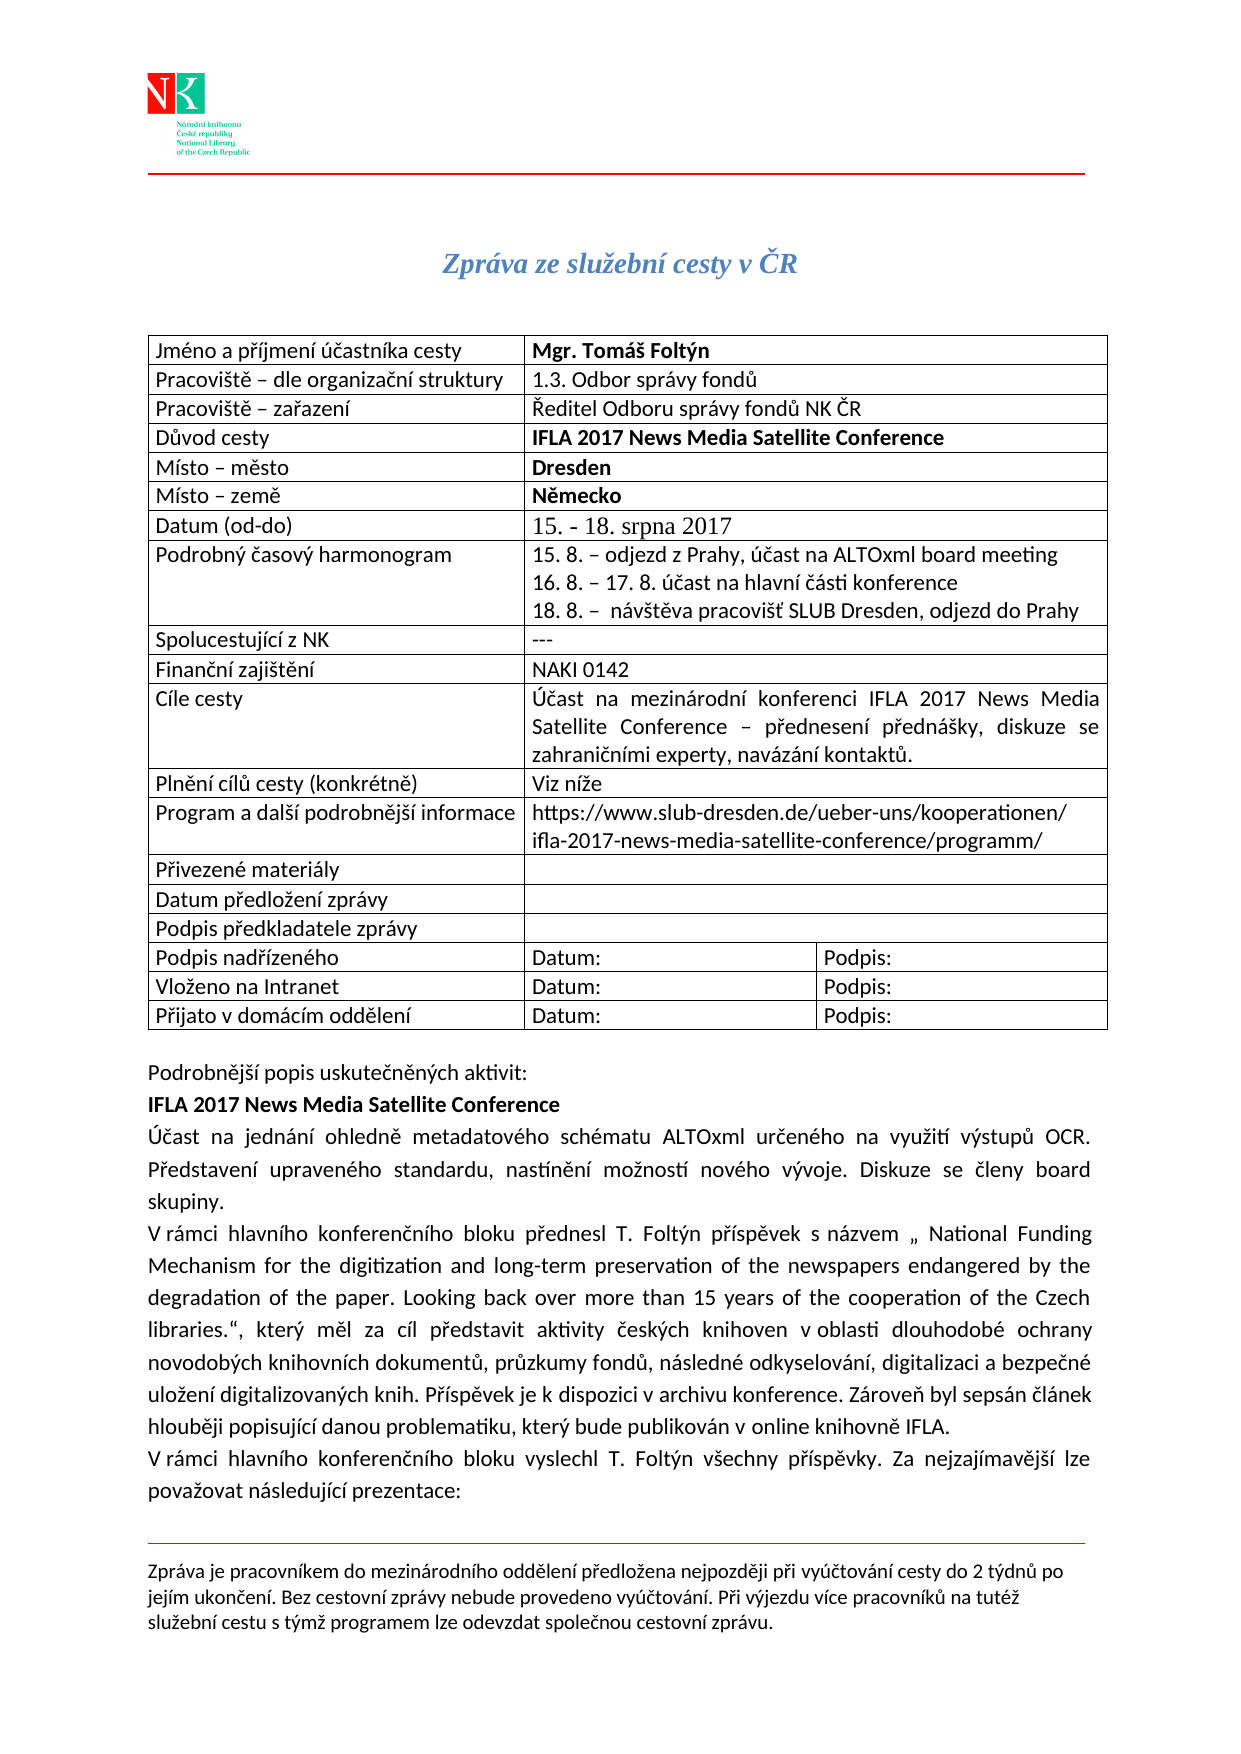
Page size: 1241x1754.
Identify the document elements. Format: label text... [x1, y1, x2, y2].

table_cell Podpis: [817, 972, 1107, 1000]
table_cell Důvod cesty [149, 424, 524, 452]
table_cell Vloženo na Intranet [149, 972, 524, 1000]
table_cell NAKI 0142 [525, 655, 1107, 683]
table_cell Místo – země [149, 482, 524, 510]
text Účast na jednání ohledně metadatového schématu ALTOxml určeného na využití výstupů OCR. Představení upraveného standardu, nastínění možností nového vývoje. Diskuze se členy board skupiny. [148, 1122, 1093, 1215]
table_cell Plnění cílů cesty (konkrétně) [149, 769, 524, 797]
table_cell Pracoviště – dle organizační struktury [149, 365, 524, 393]
text V rámci hlavního konferenčního bloku vyslechl T. Foltýn všechny příspěvky. Za nejzajímavější lze považovat následující prezentace: [148, 1444, 1093, 1504]
table_cell [525, 914, 1107, 942]
table_cell 15. 8. – odjezd z Prahy, účast na ALTOxml board meeting 16. 8. – 17. 8. účast na hlavní části konference 18. 8. – návštěva pracovišť SLUB Dresden, odjezd do Prahy [525, 541, 1107, 624]
table_cell Účast na mezinárodní konferenci IFLA 2017 News Media Satellite Conference – přednesení přednášky, diskuze se zahraničními experty, navázání kontaktů. [525, 684, 1107, 768]
table_cell Datum (od-do) [149, 511, 524, 539]
table_cell Cíle cesty [149, 684, 524, 768]
table_cell Dresden [525, 453, 1107, 481]
table_header Jméno a příjmení účastníka cesty [149, 336, 524, 364]
table_cell https://www.slub-dresden.de/ueber-uns/kooperationen/ifla-2017-news-media-satellite-conference/programm/ [525, 798, 1107, 854]
table_cell Podpis předkladatele zprávy [149, 914, 524, 942]
table_cell Pracoviště – zařazení [149, 395, 524, 422]
table_cell [525, 885, 1107, 913]
text V rámci hlavního konferenčního bloku přednesl T. Foltýn příspěvek s názvem „ National Funding Mechanism for the digitization and long-term preservation of the newspapers endangered by the degradation of the paper. Looking back over more than 15 years of the cooperation of the Czech libraries.“, který měl za cíl představit aktivity českých knihoven v oblasti dlouhodobé ochrany novodobých knihovních dokumentů, průzkumy fondů, následné odkyselování, digitalizaci a bezpečné uložení digitalizovaných knih. Příspěvek je k dispozici v archivu konference. Zároveň byl sepsán článek hlouběji popisující danou problematiku, který bude publikován v online knihovně IFLA. [148, 1219, 1093, 1440]
table_cell 1.3. Odbor správy fondů [525, 365, 1107, 393]
table_cell Spolucestující z NK [149, 626, 524, 654]
table_cell Program a další podrobnější informace [149, 798, 524, 854]
table_cell Podpis: [817, 943, 1107, 971]
table_cell Datum předložení zprávy [149, 885, 524, 913]
table_cell Přivezené materiály [149, 855, 524, 884]
table_cell 15. - 18. srpna 2017 [525, 511, 1107, 539]
table_cell IFLA 2017 News Media Satellite Conference [525, 424, 1107, 452]
table_header Mgr. Tomáš Foltýn [525, 336, 1107, 364]
table_cell Podrobný časový harmonogram [149, 541, 524, 624]
table_cell Podpis: [817, 1001, 1107, 1029]
picture [147, 73, 250, 156]
table_cell Datum: [525, 1001, 816, 1029]
table_cell Finanční zajištění [149, 655, 524, 683]
table_cell Ředitel Odboru správy fondů NK ČR [525, 395, 1107, 422]
table_cell --- [525, 626, 1107, 654]
table_cell Německo [525, 482, 1107, 510]
title Zpráva ze služební cesty v ČR [148, 246, 1093, 279]
table_cell Přijato v domácím oddělení [149, 1001, 524, 1029]
text IFLA 2017 News Media Satellite Conference [148, 1090, 1093, 1118]
table_cell Podpis nadřízeného [149, 943, 524, 971]
table_cell Datum: [525, 972, 816, 1000]
table_cell Datum: [525, 943, 816, 971]
table_cell [525, 855, 1107, 884]
table_cell Místo – město [149, 453, 524, 481]
table_cell Viz níže [525, 769, 1107, 797]
text Podrobnější popis uskutečněných aktivit: [148, 1058, 1093, 1086]
